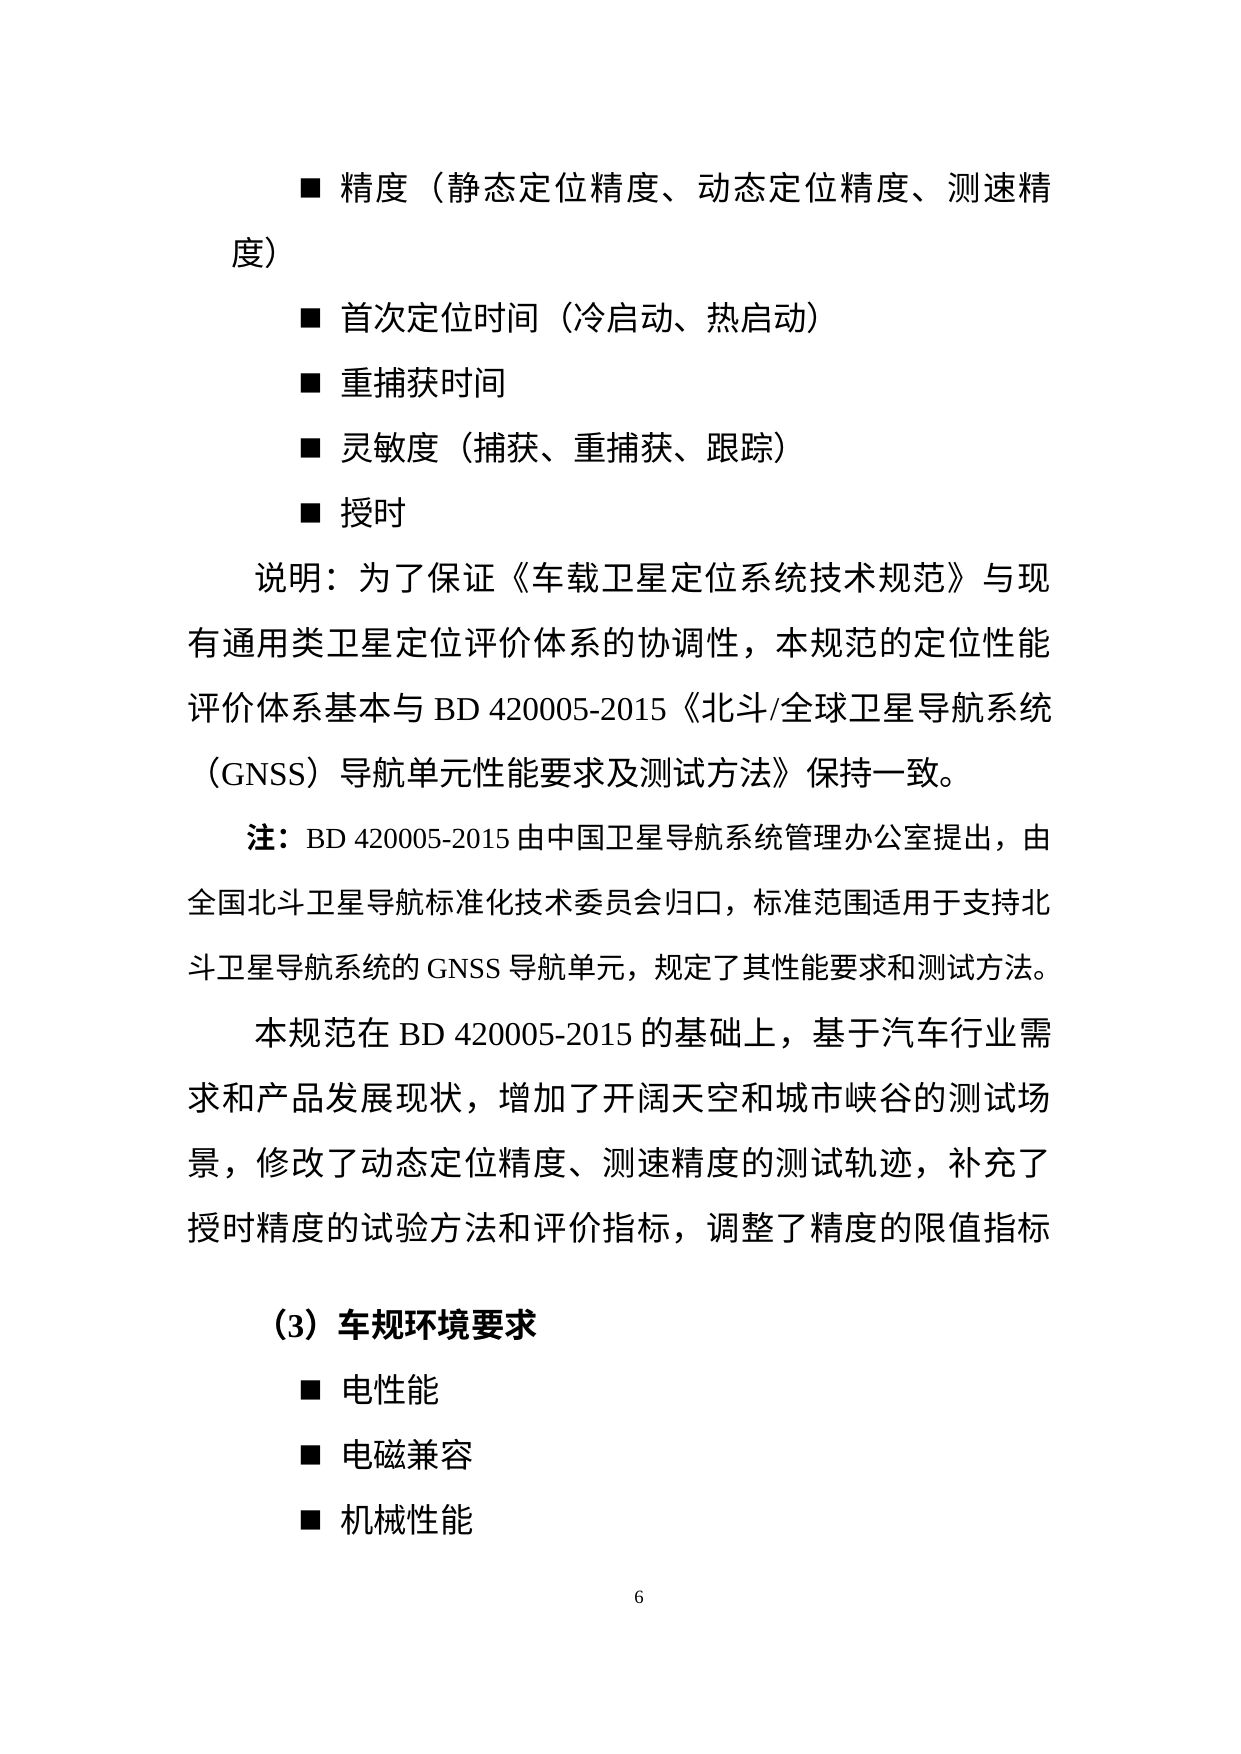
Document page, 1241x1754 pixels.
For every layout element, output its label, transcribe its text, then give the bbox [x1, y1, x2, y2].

list 电性能 [231, 1356, 1053, 1421]
list 电磁兼容 [231, 1421, 1053, 1486]
list 首次定位时间（冷启动、热启动） [231, 283, 1053, 348]
list 授时 [231, 478, 1053, 543]
text （3）车规环境要求 [187, 1291, 1053, 1356]
list 机械性能 [231, 1486, 1053, 1551]
list 精度（静态定位精度、动态定位精度、测速精度） [231, 153, 1053, 283]
list 灵敏度（捕获、重捕获、跟踪） [231, 413, 1053, 478]
text 说明：为了保证《车载卫星定位系统技术规范》与现有通用类卫星定位评价体系的协调性，本规范的定位性能评价体系基本与BD 420005-2015《北斗/全球卫星导航系统（GNSS）导航单元性能要求及测试方法》保持一致。 [187, 543, 1053, 803]
text 注：BD 420005-2015由中国卫星导航系统管理办公室提出，由全国北斗卫星导航标准化技术委员会归口，标准范围适用于支持北斗卫星导航系统的GNSS 导航单元，规定了其性能要求和测试方法。 [187, 803, 1053, 998]
text 本规范在BD 420005-2015的基础上，基于汽车行业需求和产品发展现状，增加了开阔天空和城市峡谷的测试场景，修改了动态定位精度、测速精度的测试轨迹，补充了授时精度的试验方法和评价指标，调整了精度的限值指标。 [187, 998, 1053, 1291]
list 重捕获时间 [231, 348, 1053, 413]
